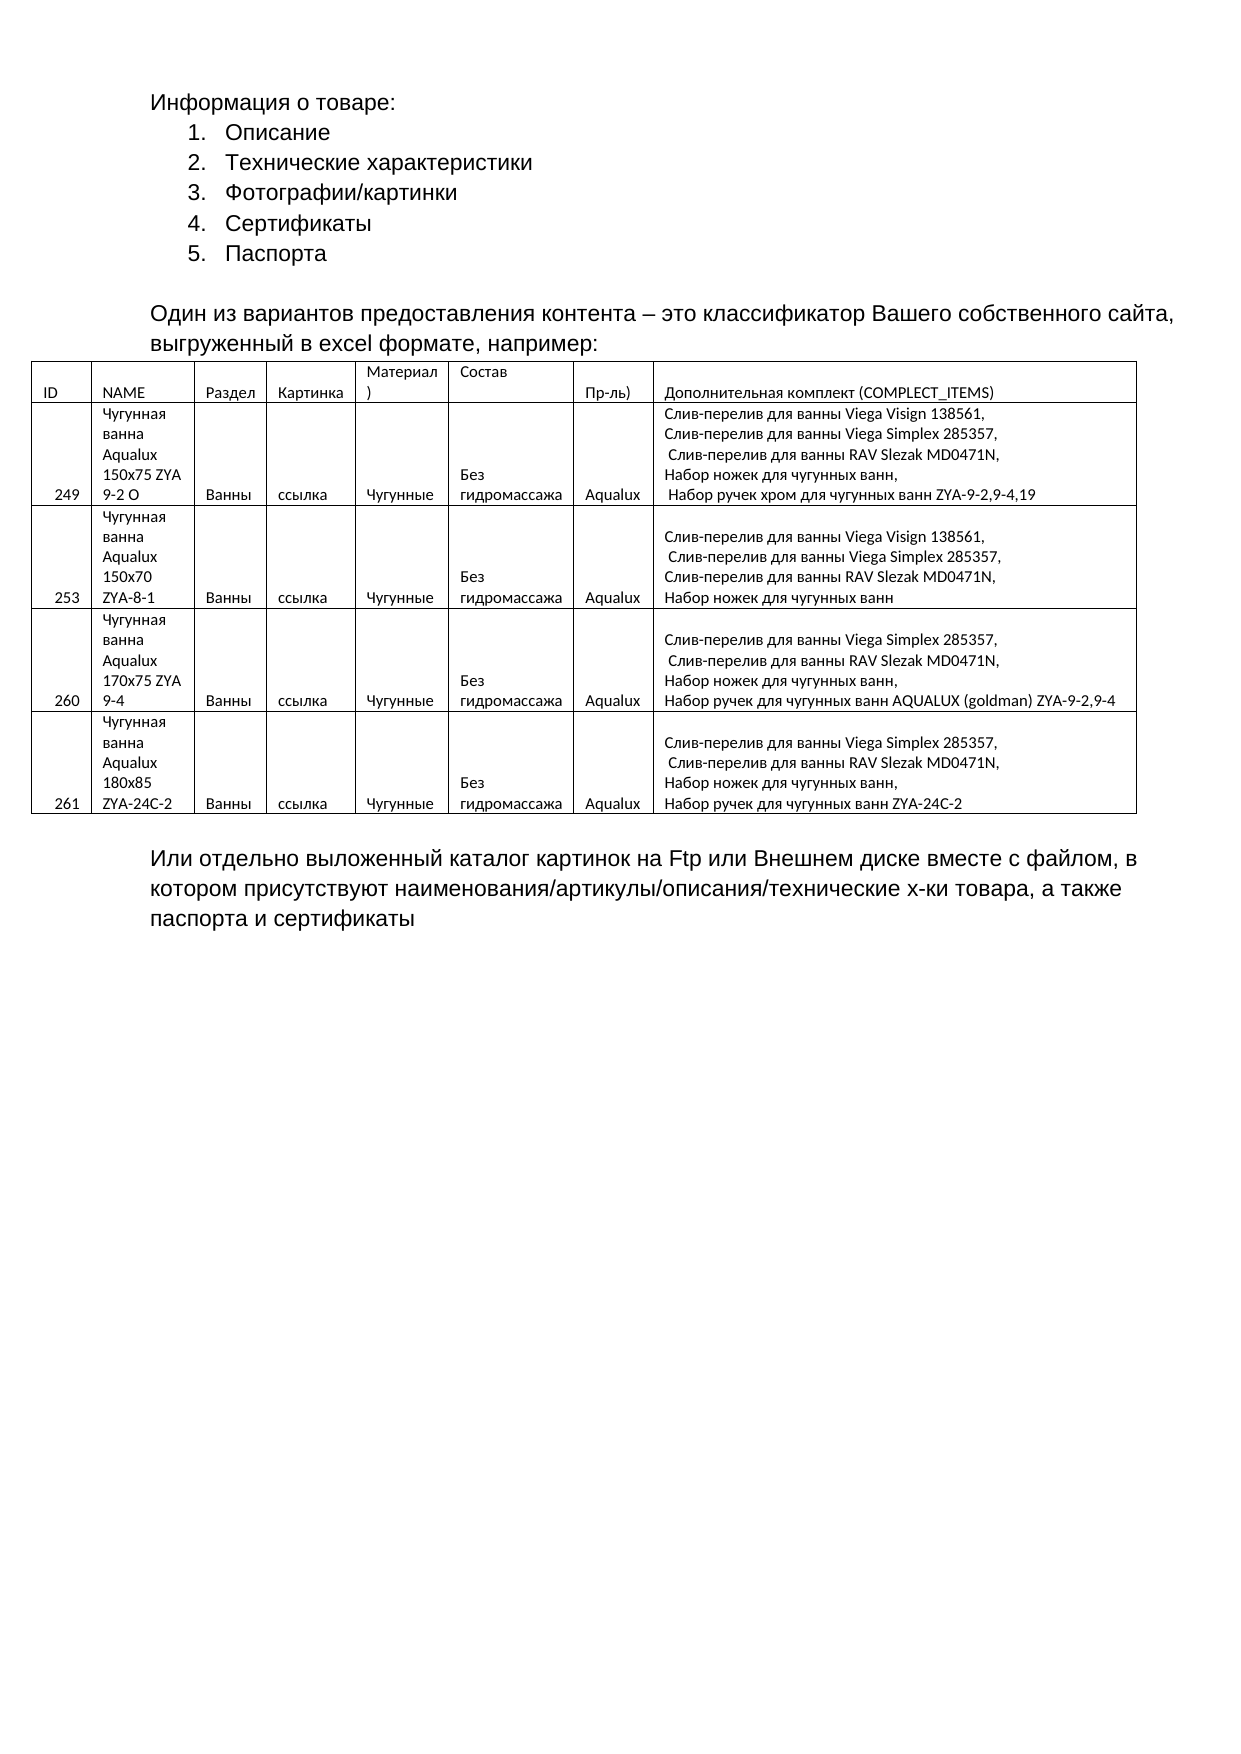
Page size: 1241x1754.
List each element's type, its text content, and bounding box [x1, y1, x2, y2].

table_cell Ванны [195, 506, 266, 607]
table_cell Aqualux [574, 506, 653, 607]
table_cell Слив-перелив для ванны Viega Visign 138561, Слив-перелив для ванны Viega Simplex 285357, Слив-перелив для ванны RAV Slezak MD0471N, Набор ножек для чугунных ванн, Набор ручек хром для чугунных ванн ZYA-9-2,9-4,19 [654, 403, 1136, 505]
table_header ID [32, 362, 91, 402]
table_cell Чугунные [356, 506, 448, 607]
table_cell 249 [32, 403, 91, 505]
table_cell Чугунные [356, 609, 448, 711]
table_cell ссылка [267, 712, 355, 813]
list Сертификаты [187, 209, 1181, 236]
table_header Раздел [195, 362, 266, 402]
table_header Состав [449, 362, 573, 402]
table_header NAME [92, 362, 194, 402]
table_cell Чугунная ванна Aqualux 180x85 ZYA-24C-2 [92, 712, 194, 813]
list Фотографии/картинки [187, 179, 1181, 206]
table_cell ссылка [267, 609, 355, 711]
table_cell ссылка [267, 506, 355, 607]
table_cell Чугунная ванна Aqualux 150x75 ZYA 9-2 O [92, 403, 194, 505]
list Технические характеристики [187, 149, 1181, 175]
table_cell 253 [32, 506, 91, 607]
table_cell Aqualux [574, 609, 653, 711]
table_cell Слив-перелив для ванны Viega Simplex 285357, Слив-перелив для ванны RAV Slezak MD0471N, Набор ножек для чугунных ванн, Набор ручек для чугунных ванн ZYA-24C-2 [654, 712, 1136, 813]
table_cell Aqualux [574, 403, 653, 505]
table_cell Чугунная ванна Aqualux 150x70 ZYA-8-1 [92, 506, 194, 607]
table_cell Чугунная ванна Aqualux 170x75 ZYA 9-4 [92, 609, 194, 711]
list Описание [187, 119, 1181, 145]
table_cell Слив-перелив для ванны Viega Simplex 285357, Слив-перелив для ванны RAV Slezak MD0471N, Набор ножек для чугунных ванн, Набор ручек для чугунных ванн AQUALUX (goldman) ZYA-9-2,9-4 [654, 609, 1136, 711]
table_cell Чугунные [356, 403, 448, 505]
text Один из вариантов предоставления контента – это классификатор Вашего собственного сайта, выгруженный в excel формате, например: [150, 300, 1181, 357]
table_cell Без гидромассажа [449, 403, 573, 505]
table_cell Ванны [195, 403, 266, 505]
table_cell Слив-перелив для ванны Viega Visign 138561, Слив-перелив для ванны Viega Simplex 285357, Слив-перелив для ванны RAV Slezak MD0471N, Набор ножек для чугунных ванн [654, 506, 1136, 607]
table_cell ссылка [267, 403, 355, 505]
table_cell Чугунные [356, 712, 448, 813]
table_cell Ванны [195, 712, 266, 813]
table_cell Без гидромассажа [449, 712, 573, 813]
table_cell Ванны [195, 609, 266, 711]
table_header Пр-ль) [574, 362, 653, 402]
table_cell Без гидромассажа [449, 609, 573, 711]
list Паспорта [187, 240, 1181, 266]
table_cell 261 [32, 712, 91, 813]
text Информация о товаре: [150, 89, 1181, 115]
table_header Дополнительная комплект (COMPLECT_ITEMS) [654, 362, 1136, 402]
table_header Материал ) [356, 362, 448, 402]
table_cell 260 [32, 609, 91, 711]
table_cell Aqualux [574, 712, 653, 813]
table_header Картинка [267, 362, 355, 402]
text Или отдельно выложенный каталог картинок на Ftp или Внешнем диске вместе с файлом, в котором присутствуют наименования/артикулы/описания/технические х-ки товара, а также паспорта и сертификаты [150, 844, 1181, 931]
table_cell Без гидромассажа [449, 506, 573, 607]
